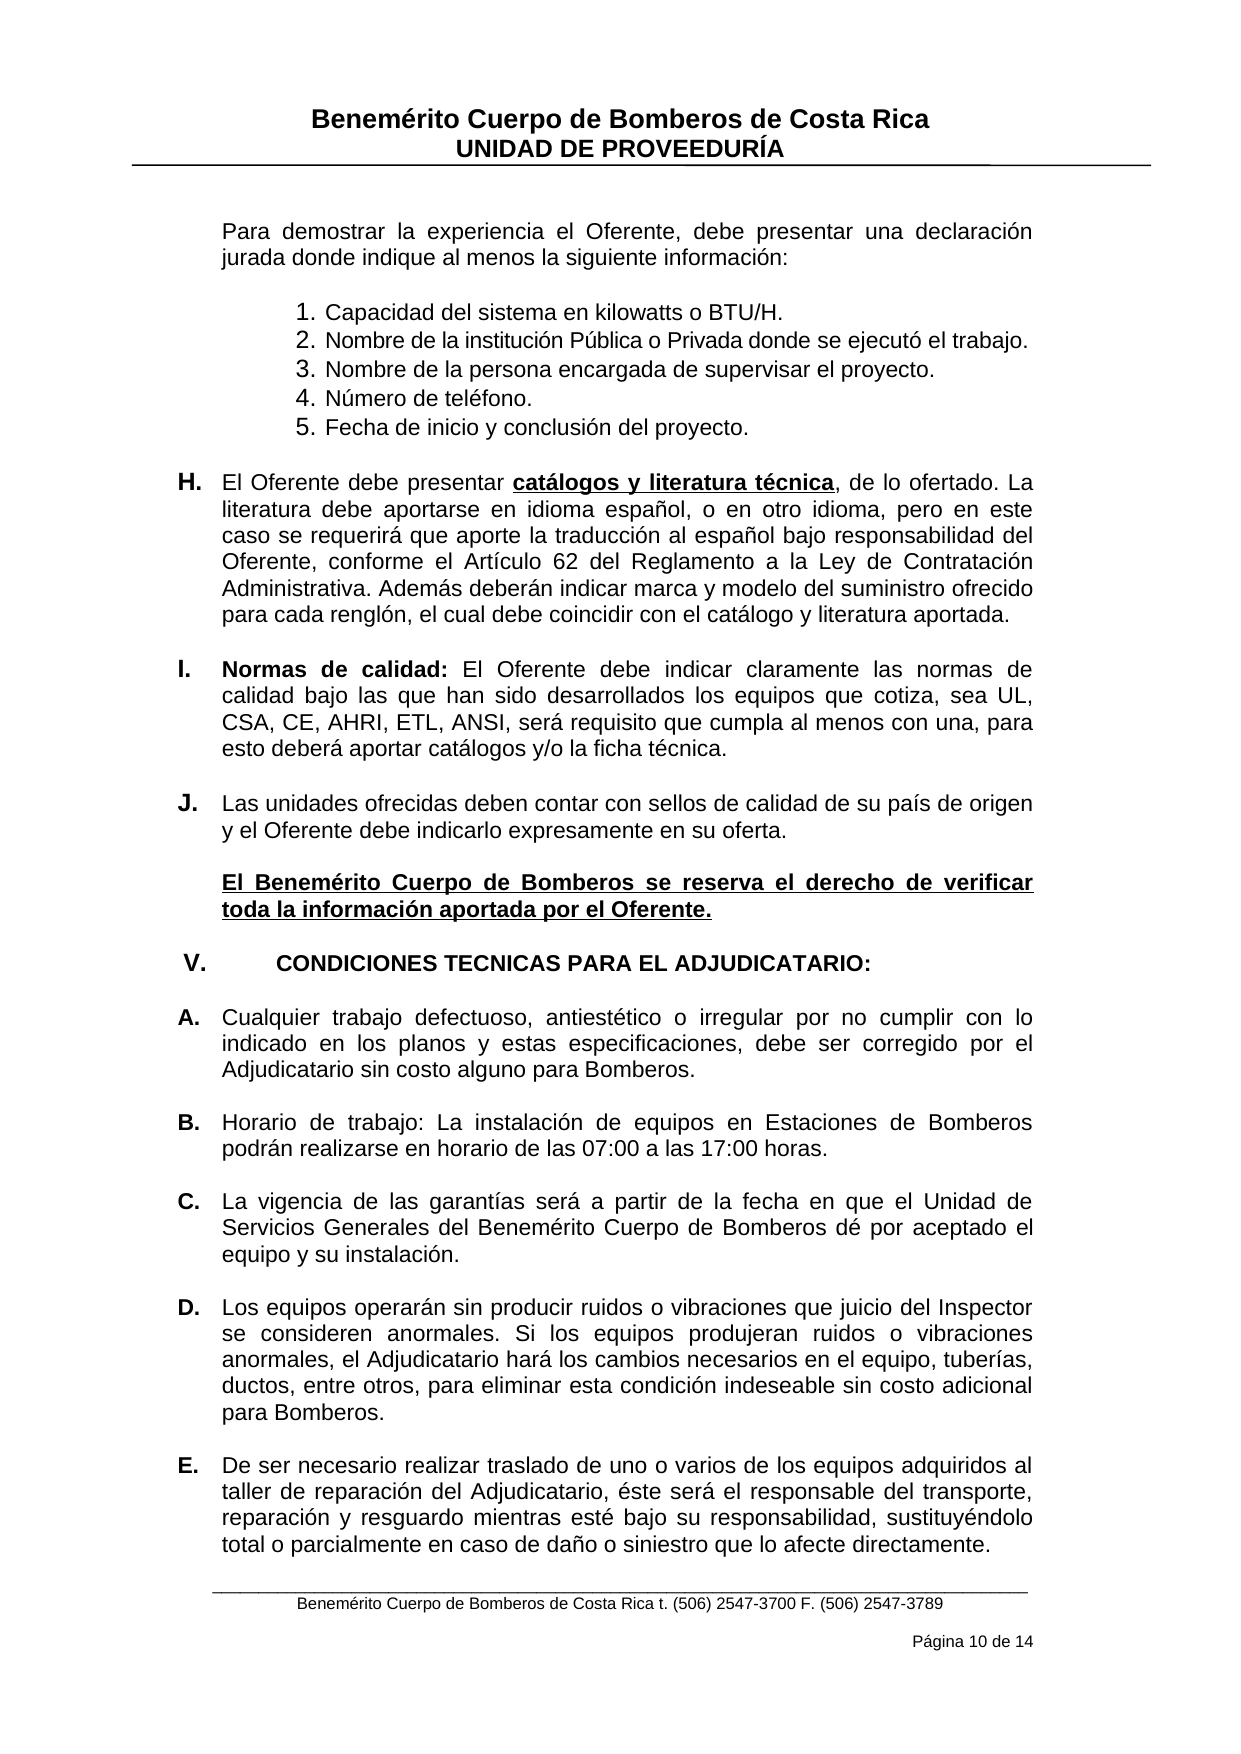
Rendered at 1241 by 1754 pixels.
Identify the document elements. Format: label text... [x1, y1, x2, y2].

list Las unidades ofrecidas deben contar con sellos de calidad de su país de origen y el Oferente debe indicarlo expresamente en su oferta. [177, 788, 1033, 843]
list CONDICIONES TECNICAS PARA EL ADJUDICATARIO: [207, 948, 1043, 977]
text El Benemérito Cuerpo de Bomberos se reserva el derecho de verificar toda la información aportada por el Oferente. [222, 869, 1033, 892]
list Normas de calidad: El Oferente debe indicar claramente las normas de calidad bajo las que han sido desarrollados los equipos que cotiza, sea UL, CSA, CE, AHRI, ETL, ANSI, será requisito que cumpla al menos con una, para esto deberá aportar catálogos y/o la ficha técnica. [177, 654, 1033, 762]
list Fecha de inicio y conclusión del proyecto. [295, 412, 1033, 441]
list Los equipos operarán sin producir ruidos o vibraciones que juicio del Inspector se consideren anormales. Si los equipos produjeran ruidos o vibraciones anormales, el Adjudicatario hará los cambios necesarios en el equipo, tuberías, ductos, entre otros, para eliminar esta condición indeseable sin costo adicional para Bomberos. [177, 1293, 1033, 1425]
list La vigencia de las garantías será a partir de la fecha en que el Unidad de Servicios Generales del Benemérito Cuerpo de Bomberos dé por aceptado el equipo y su instalación. [177, 1188, 1033, 1267]
list Cualquier trabajo defectuoso, antiestético o irregular por no cumplir con lo indicado en los planos y estas especificaciones, debe ser corregido por el Adjudicatario sin costo alguno para Bomberos. [177, 1003, 1033, 1083]
list Horario de trabajo: La instalación de equipos en Estaciones de Bomberos podrán realizarse en horario de las 07:00 a las 17:00 horas. [177, 1109, 1033, 1162]
list Capacidad del sistema en kilowatts o BTU/H. [295, 297, 1033, 326]
list Nombre de la persona encargada de supervisar el proyecto. [295, 354, 1033, 383]
text Para demostrar la experiencia el Oferente, debe presentar una declaración jurada donde indique al menos la siguiente información: [222, 218, 1033, 270]
list Nombre de la institución Pública o Privada donde se ejecutó el trabajo. [295, 326, 1033, 354]
list De ser necesario realizar traslado de uno o varios de los equipos adquiridos al taller de reparación del Adjudicatario, éste será el responsable del transporte, reparación y resguardo mientras esté bajo su responsabilidad, sustituyéndolo total o parcialmente en caso de daño o siniestro que lo afecte directamente. [177, 1452, 1033, 1557]
list El Oferente debe presentar catálogos y literatura técnica, de lo ofertado. La literatura debe aportarse en idioma español, o en otro idioma, pero en este caso se requerirá que aporte la traducción al español bajo responsabilidad del Oferente, conforme el Artículo 62 del Reglamento a la Ley de Contratación Administrativa. Además deberán indicar marca y modelo del suministro ofrecido para cada renglón, el cual debe coincidir con el catálogo y literatura aportada. [177, 467, 1033, 627]
text El Benemérito Cuerpo de Bomberos se reserva el derecho de verificar toda la información aportada por el Oferente. [222, 893, 1033, 922]
list Número de teléfono. [295, 383, 1033, 412]
